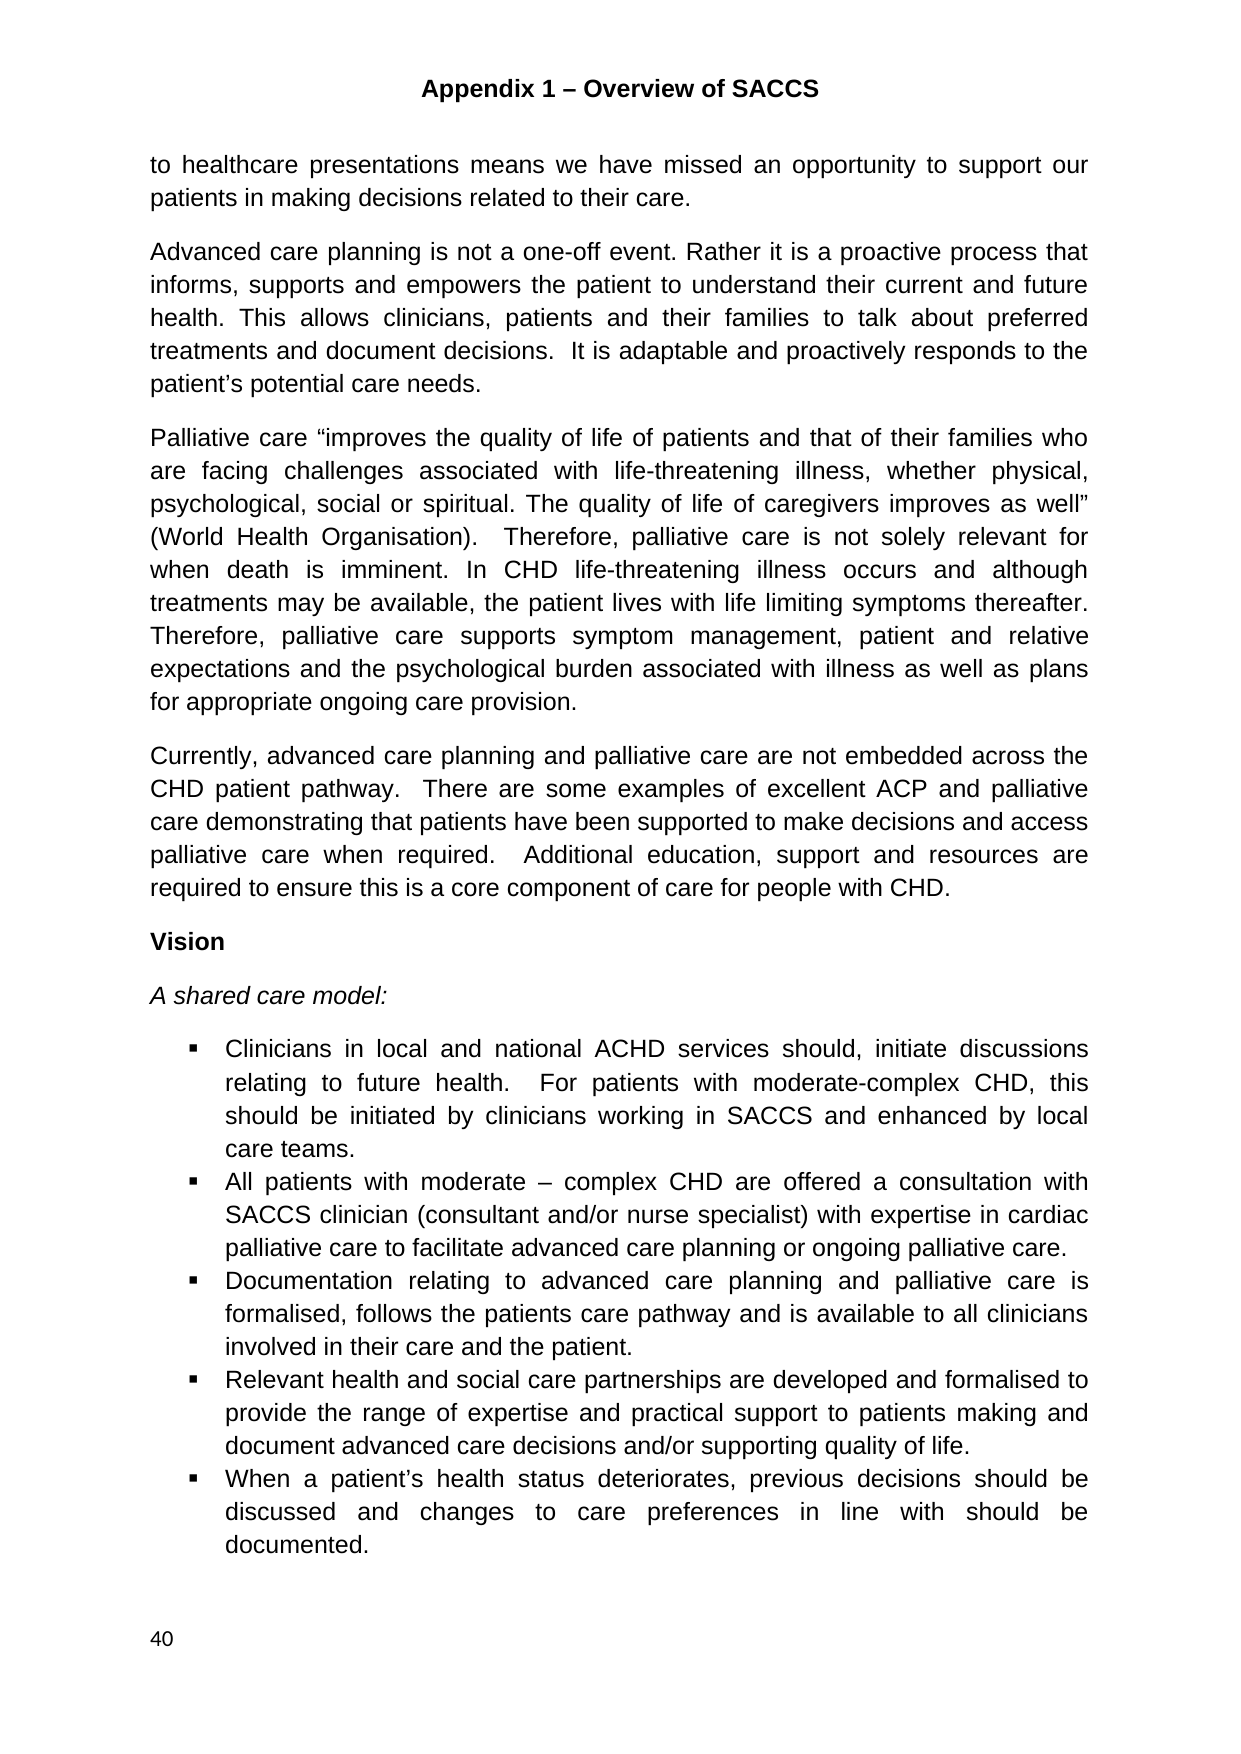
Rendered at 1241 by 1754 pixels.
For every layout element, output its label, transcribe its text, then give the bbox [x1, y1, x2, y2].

text A shared care model: [150, 981, 1090, 1009]
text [150, 150, 1090, 212]
text Vision [150, 927, 1090, 956]
list Documentation relating to advanced care planning and palliative care is formalised, follows the patients care pathway and is available to all clinicians involved in their care and the patient. [187, 1266, 1090, 1361]
text Advanced care planning is not a one-off event. Rather it is a proactive process that informs, supports and empowers the patient to understand their current and future health. This allows clinicians, patients and their families to talk about preferred treatments and document decisions. It is adaptable and proactively responds to the patient’s potential care needs. [150, 237, 1090, 398]
list Clinicians in local and national ACHD services should, initiate discussions relating to future health. For patients with moderate-complex CHD, this should be initiated by clinicians working in SACCS and enhanced by local care teams. [187, 1034, 1090, 1162]
text Currently, advanced care planning and palliative care are not embedded across the CHD patient pathway. There are some examples of excellent ACP and palliative care demonstrating that patients have been supported to make decisions and access palliative care when required. Additional education, support and resources are required to ensure this is a core component of care for people with CHD. [150, 741, 1090, 902]
list When a patient’s health status deteriorates, previous decisions should be discussed and changes to care preferences in line with should be documented. [187, 1464, 1090, 1559]
list Relevant health and social care partnerships are developed and formalised to provide the range of expertise and practical support to patients making and document advanced care decisions and/or supporting quality of life. [187, 1365, 1090, 1460]
text Palliative care “improves the quality of life of patients and that of their families who are facing challenges associated with life-threatening illness, whether physical, psychological, social or spiritual. The quality of life of caregivers improves as well” (World Health Organisation). Therefore, palliative care is not solely relevant for when death is imminent. In CHD life-threatening illness occurs and although treatments may be available, the patient lives with life limiting symptoms thereafter. Therefore, palliative care supports symptom management, patient and relative expectations and the psychological burden associated with illness as well as plans for appropriate ongoing care provision. [150, 423, 1090, 716]
list All patients with moderate – complex CHD are offered a consultation with SACCS clinician (consultant and/or nurse specialist) with expertise in cardiac palliative care to facilitate advanced care planning or ongoing palliative care. [187, 1167, 1090, 1262]
